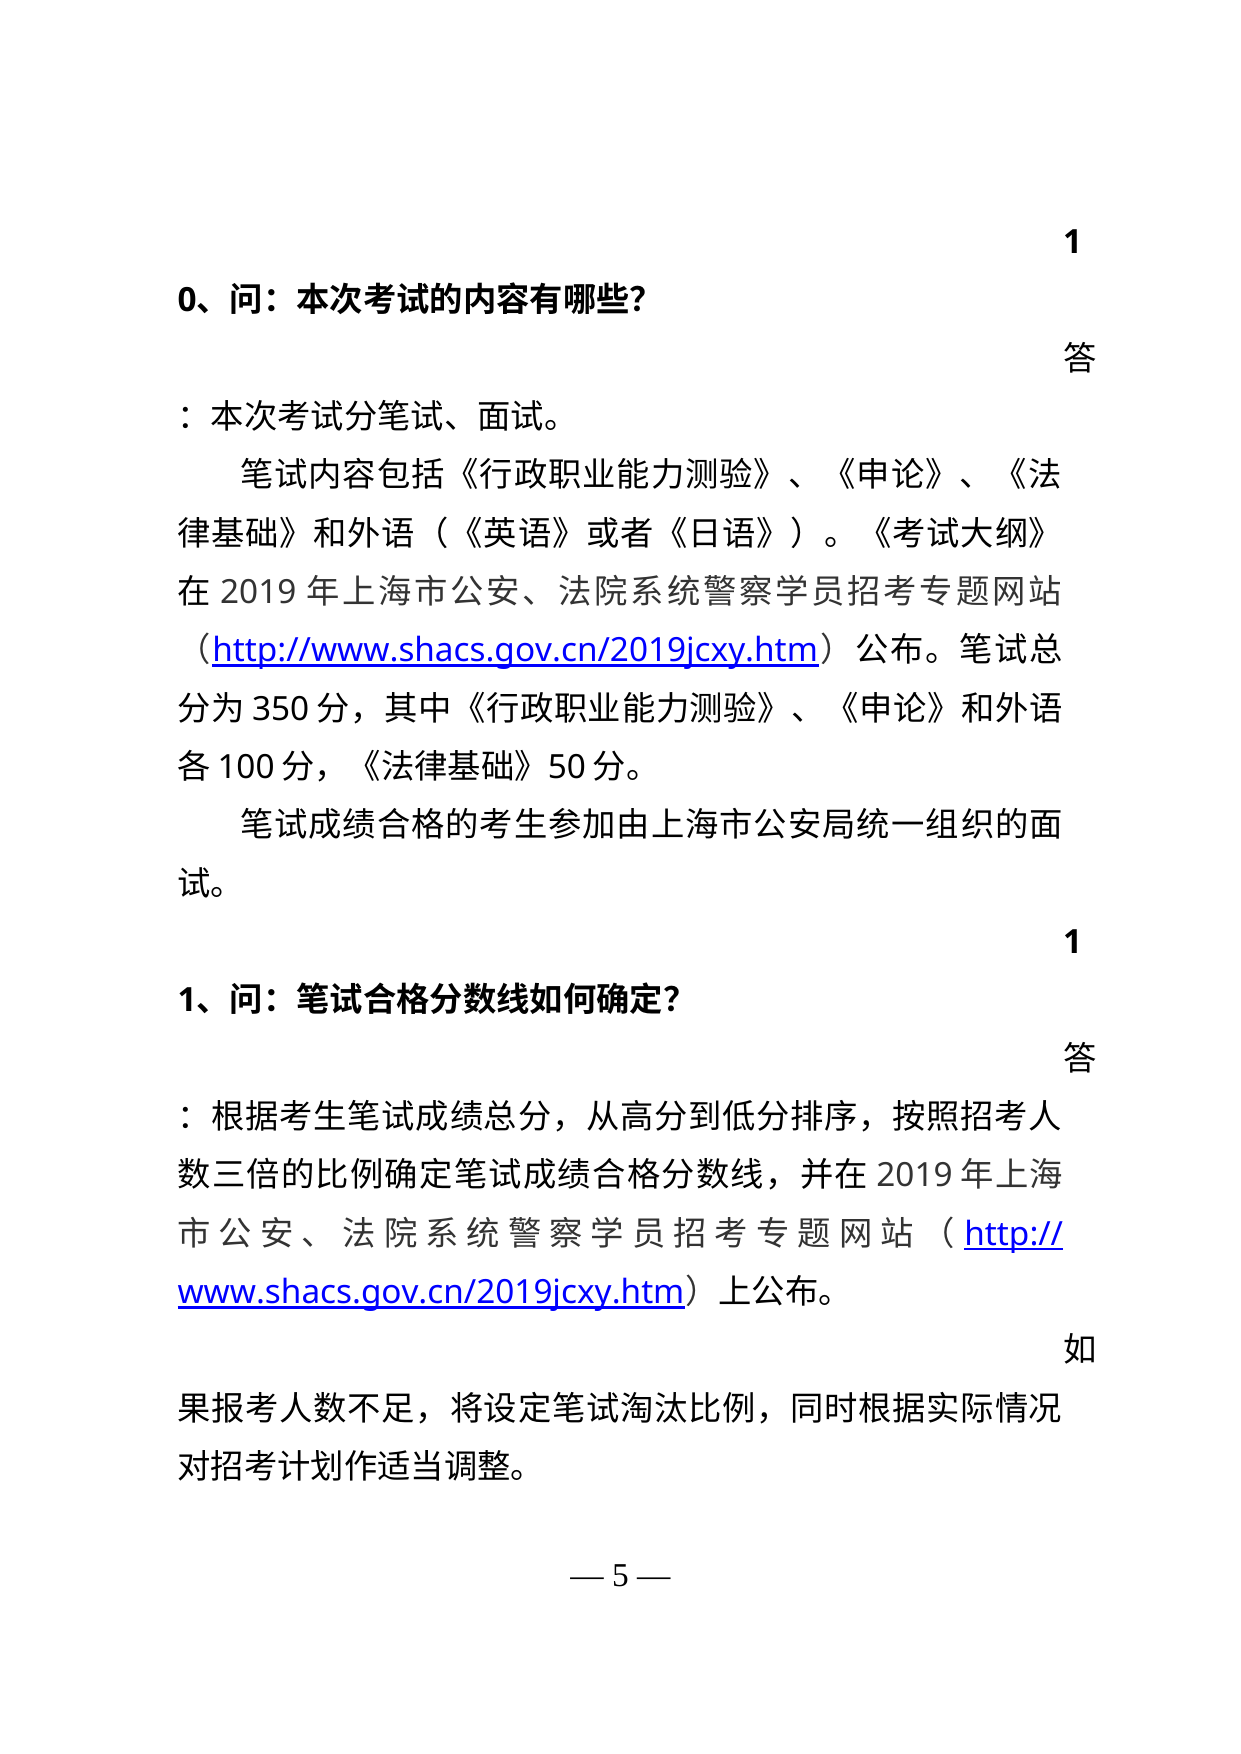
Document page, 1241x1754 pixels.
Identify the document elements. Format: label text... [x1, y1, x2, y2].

text 10、问：本次考试的内容有哪些？ [177, 207, 1063, 323]
text 答：本次考试分笔试、面试。 [177, 323, 1063, 440]
text 答：根据考生笔试成绩总分，从高分到低分排序，按照招考人数三倍的比例确定笔试成绩合格分数线，并在2019年上海市公安、法院系统警察学员招考专题网站（http://www.shacs.gov.cn/2019jcxy.htm）上公布。 [177, 1023, 1063, 1315]
text 如果报考人数不足，将设定笔试淘汰比例，同时根据实际情况对招考计划作适当调整。 [177, 1315, 1063, 1490]
text 笔试成绩合格的考生参加由上海市公安局统一组织的面试。 [177, 790, 1063, 907]
text 笔试内容包括《行政职业能力测验》、《申论》、《法律基础》和外语（《英语》或者《日语》）。《考试大纲》在2019年上海市公安、法院系统警察学员招考专题网站（http://www.shacs.gov.cn/2019jcxy.htm）公布。笔试总分为350分，其中《行政职业能力测验》、《申论》和外语各100分，《法律基础》50分。 [177, 440, 1063, 790]
text 11、问：笔试合格分数线如何确定？ [177, 907, 1063, 1023]
